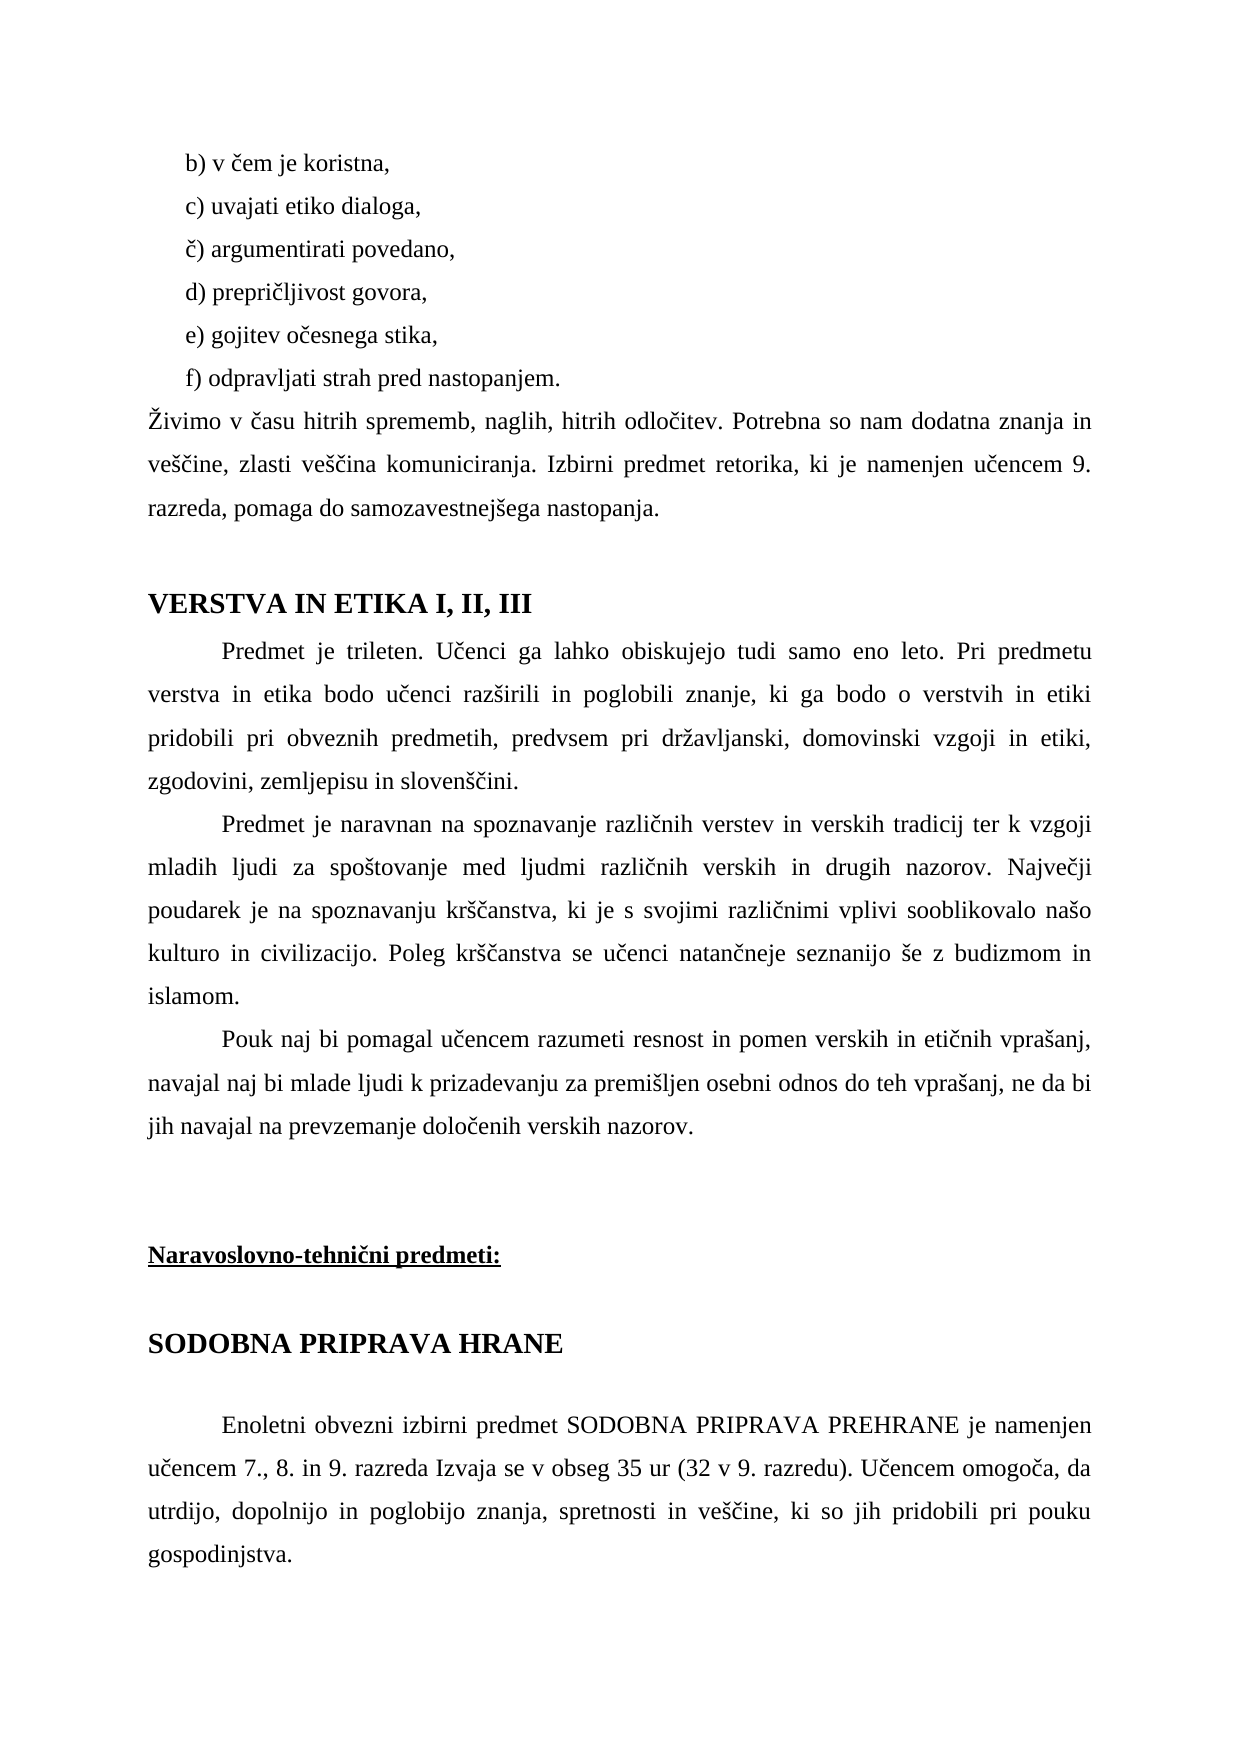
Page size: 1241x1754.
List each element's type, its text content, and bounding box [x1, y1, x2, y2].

text Predmet je naravnan na spoznavanje različnih verstev in verskih tradicij ter k vzgoji mladih ljudi za spoštovanje med ljudmi različnih verskih in drugih nazorov. Največji poudarek je na spoznavanju krščanstva, ki je s svojimi različnimi vplivi sooblikovalo našo kulturo in civilizacijo. Poleg krščanstva se učenci natančneje seznanijo še z budizmom in islamom. [148, 809, 1093, 1010]
text Pouk naj bi pomagal učencem razumeti resnost in pomen verskih in etičnih vprašanj, navajal naj bi mlade ljudi k prizadevanju za premišljen osebni odnos do teh vprašanj, ne da bi jih navajal na prevzemanje določenih verskih nazorov. [148, 1024, 1093, 1139]
text b) v čem je koristna, [148, 148, 1093, 176]
text Živimo v času hitrih sprememb, naglih, hitrih odločitev. Potrebna so nam dodatna znanja in veščine, zlasti veščina komuniciranja. Izbirni predmet retorika, ki je namenjen učencem 9. razreda, pomaga do samozavestnejšega nastopanja. [148, 406, 1093, 521]
text Predmet je trileten. Učenci ga lahko obiskujejo tudi samo eno leto. Pri predmetu verstva in etika bodo učenci razširili in poglobili znanje, ki ga bodo o verstvih in etiki pridobili pri obveznih predmetih, predvsem pri državljanski, domovinski vzgoji in etiki, zgodovini, zemljepisu in slovenščini. [148, 636, 1093, 794]
text VERSTVA IN ETIKA I, II, III [148, 586, 1093, 619]
text Enoletni obvezni izbirni predmet SODOBNA PRIPRAVA PREHRANE je namenjen učencem 7., 8. in 9. razreda Izvaja se v obseg 35 ur (32 v 9. razredu). Učencem omogoča, da utrdijo, dopolnijo in poglobijo znanja, spretnosti in veščine, ki so jih pridobili pri pouku gospodinjstva. [148, 1410, 1093, 1568]
text Naravoslovno-tehnični predmeti: [148, 1240, 1093, 1269]
text c) uvajati etiko dialoga, [148, 191, 1093, 219]
text SODOBNA PRIPRAVA HRANE [148, 1326, 1093, 1360]
text d) prepričljivost govora, [148, 277, 1093, 306]
text č) argumentirati povedano, [148, 234, 1093, 263]
text f) odpravljati strah pred nastopanjem. [148, 363, 1093, 392]
text e) gojitev očesnega stika, [148, 320, 1093, 349]
